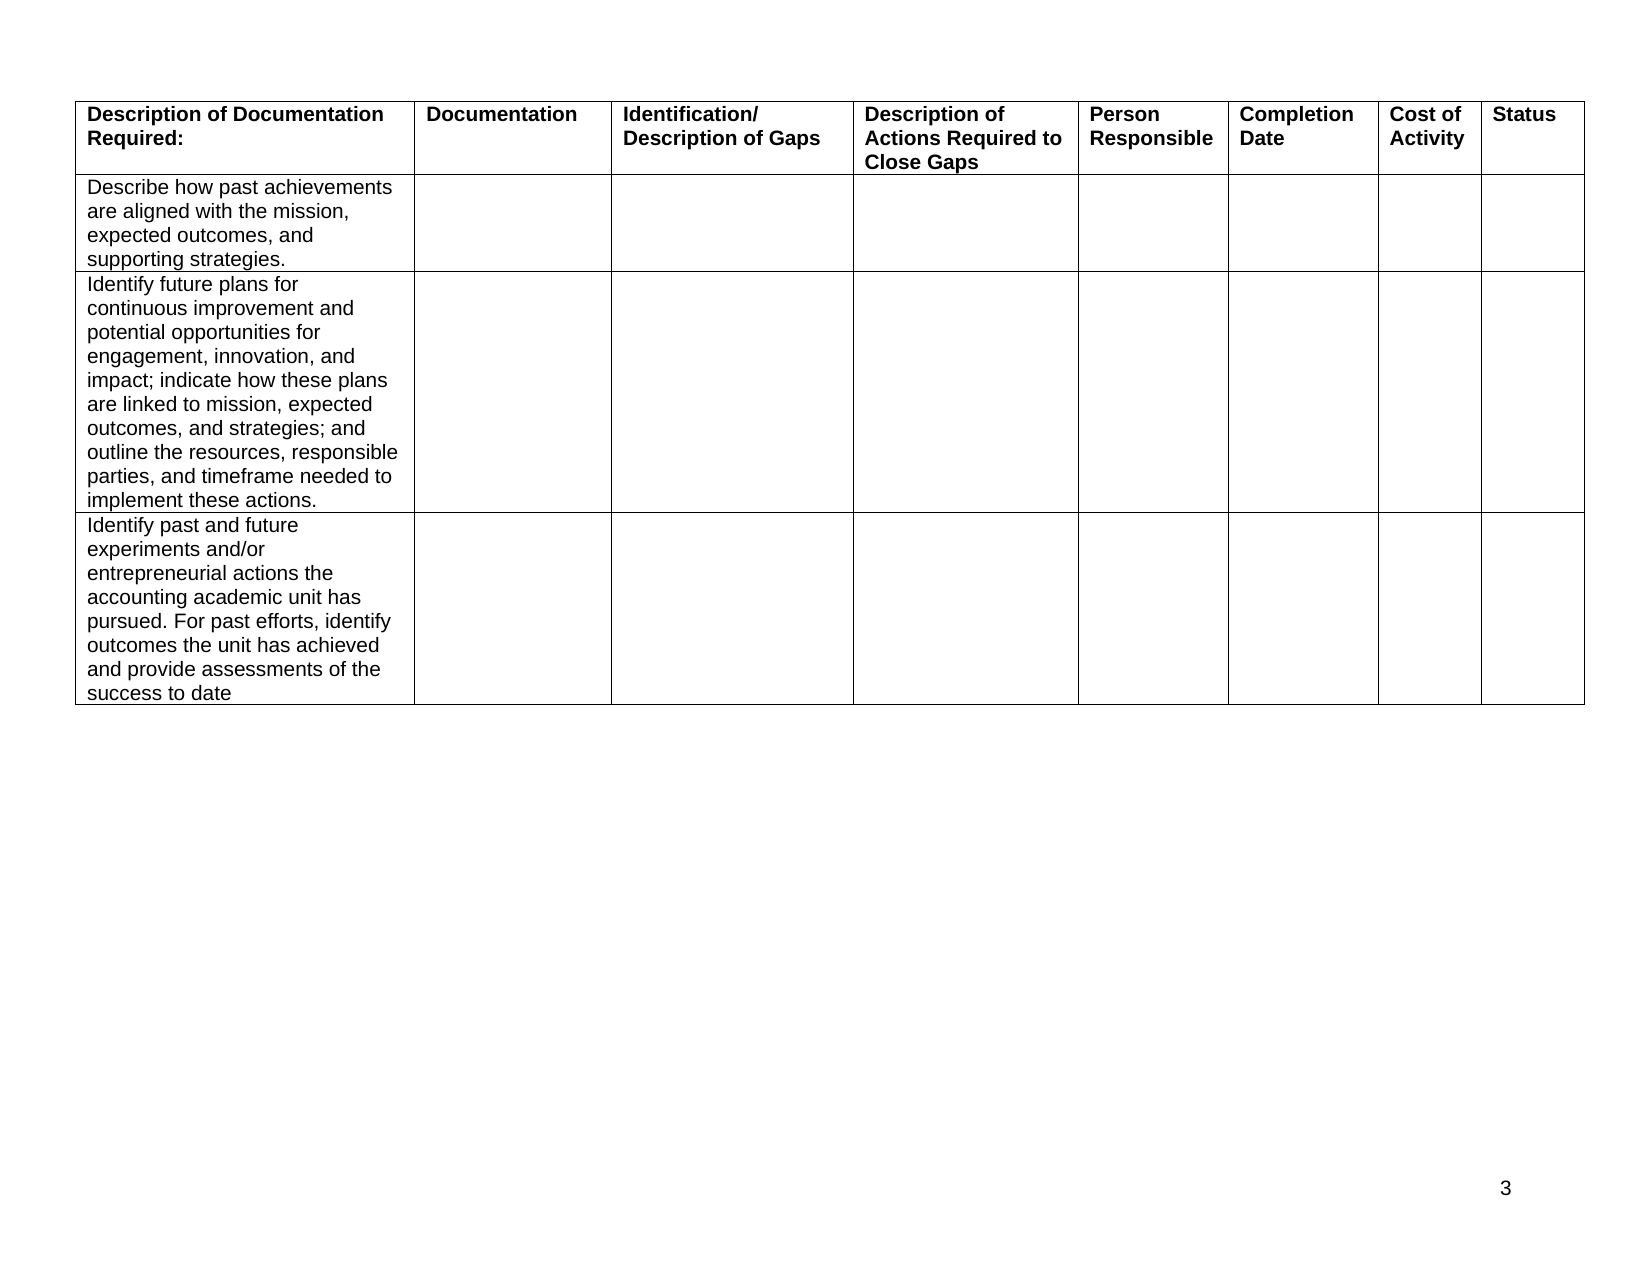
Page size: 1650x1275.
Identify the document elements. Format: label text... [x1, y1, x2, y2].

table_cell [854, 175, 1078, 271]
table_header Cost of Activity [1379, 102, 1481, 174]
table_cell [1379, 272, 1481, 512]
table_cell [1079, 513, 1228, 704]
table_cell [1079, 272, 1228, 512]
table_cell [612, 175, 853, 271]
table_cell [1229, 272, 1378, 512]
table_cell [1482, 513, 1584, 704]
table_header Documentation [415, 102, 611, 174]
table_cell [854, 272, 1078, 512]
table_cell [1229, 513, 1378, 704]
table_cell [415, 175, 611, 271]
table_cell [1482, 272, 1584, 512]
table_cell [1482, 175, 1584, 271]
table_cell [415, 513, 611, 704]
table_cell Identify past and future experiments and/or entrepreneurial actions the accounting academic unit has pursued. For past efforts, identify outcomes the unit has achieved and provide assessments of the success to date [76, 513, 414, 704]
table_cell [415, 272, 611, 512]
table_cell [1079, 175, 1228, 271]
table_cell [612, 513, 853, 704]
table_header Description of Actions Required to Close Gaps [854, 102, 1078, 174]
table_header Identification/ Description of Gaps [612, 102, 853, 174]
table_header Person Responsible [1079, 102, 1228, 174]
table_cell Describe how past achievements are aligned with the mission, expected outcomes, and supporting strategies. [76, 175, 414, 271]
table_cell [1229, 175, 1378, 271]
table_header Description of Documentation Required: [76, 102, 414, 174]
table_cell [1379, 513, 1481, 704]
table_header Completion Date [1229, 102, 1378, 174]
table_cell [854, 513, 1078, 704]
table_cell [1379, 175, 1481, 271]
table_cell Identify future plans for continuous improvement and potential opportunities for engagement, innovation, and impact; indicate how these plans are linked to mission, expected outcomes, and strategies; and outline the resources, responsible parties, and timeframe needed to implement these actions. [76, 272, 414, 512]
table_header Status [1482, 102, 1584, 174]
table_cell [612, 272, 853, 512]
